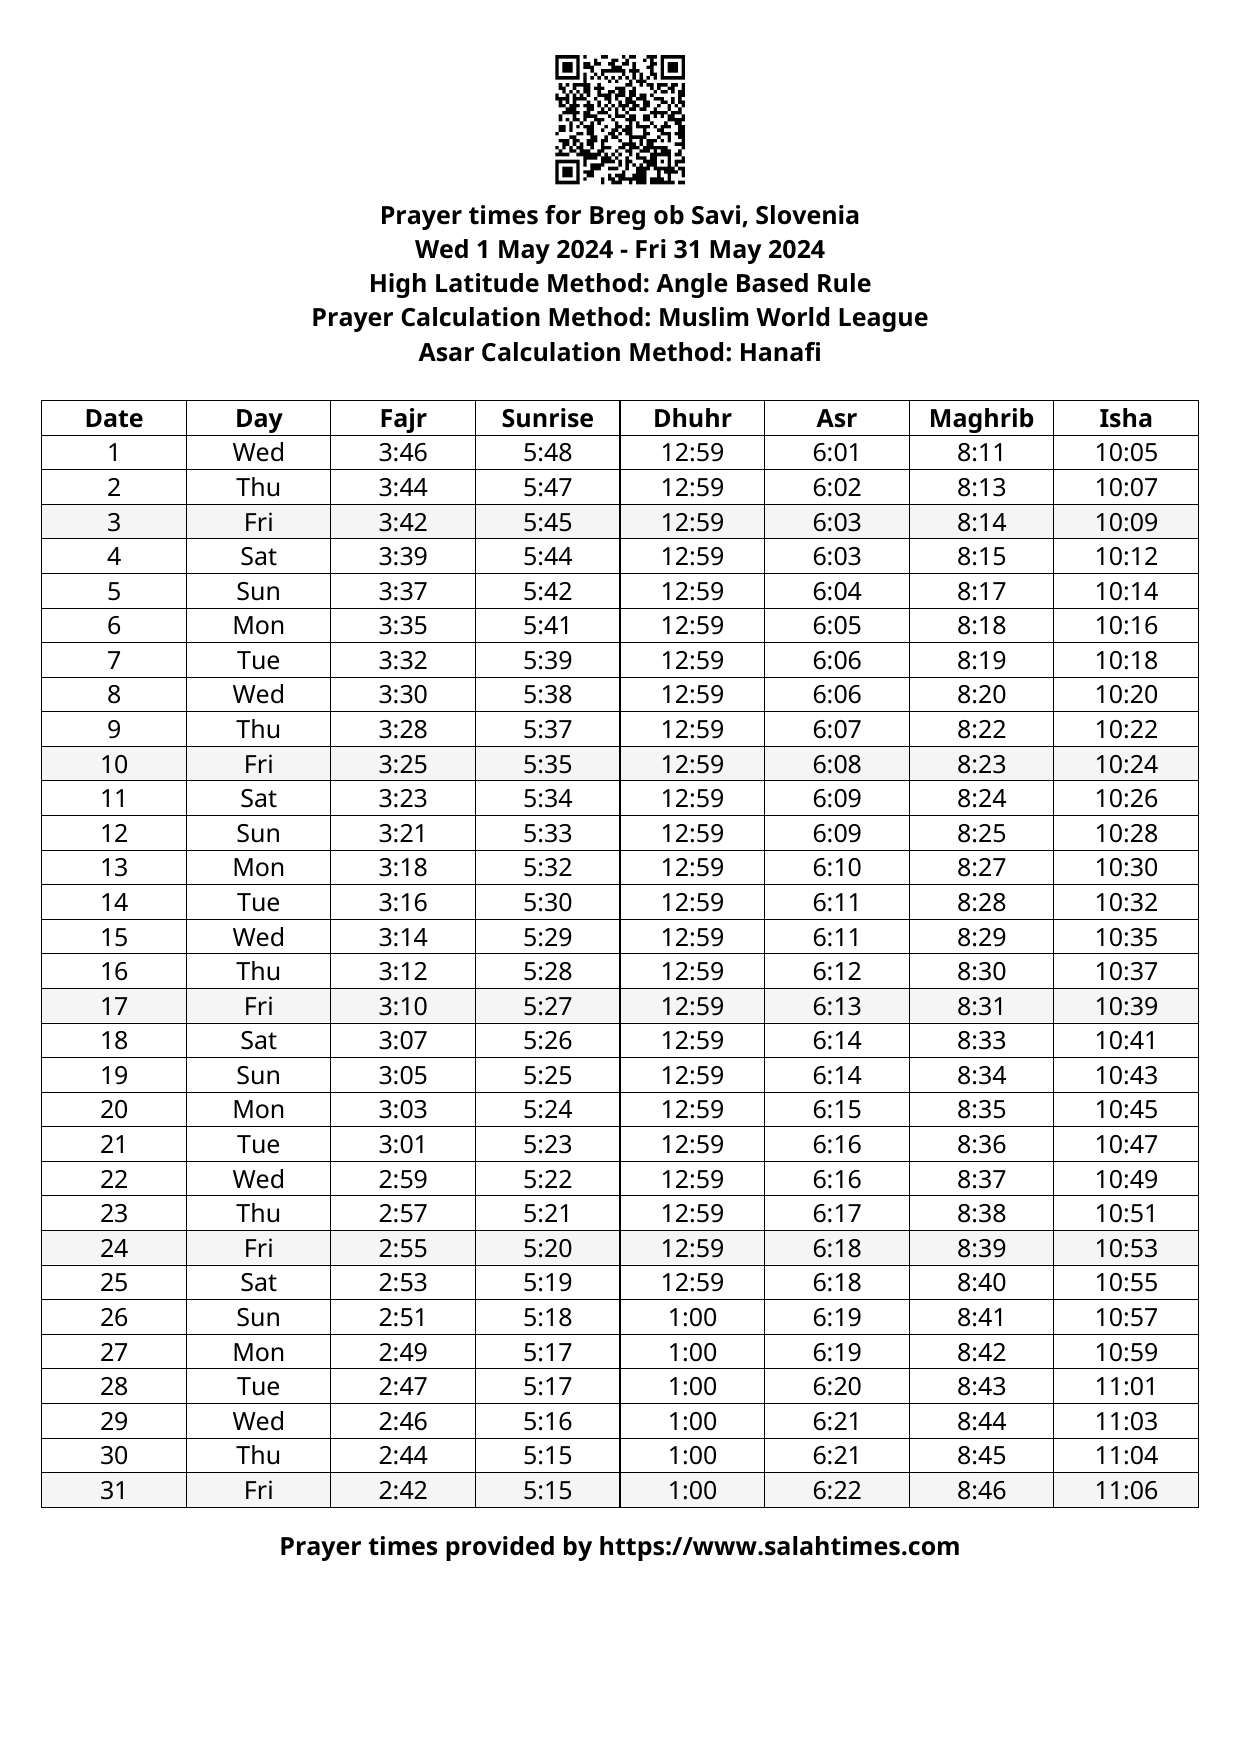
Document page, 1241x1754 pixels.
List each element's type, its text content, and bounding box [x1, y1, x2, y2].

table_cell 8:20 [910, 678, 1053, 711]
table_cell 2:44 [331, 1439, 475, 1472]
table_cell 10:24 [1054, 747, 1198, 780]
table_cell Fri [187, 747, 330, 780]
table_cell 5:16 [476, 1404, 619, 1437]
table_cell 2:46 [331, 1404, 475, 1437]
table_cell 2:47 [331, 1369, 475, 1403]
table_cell 5:32 [476, 851, 619, 884]
table_cell Thu [187, 712, 330, 746]
table_cell 5:25 [476, 1058, 619, 1092]
table_cell Tue [187, 643, 330, 677]
table_cell 10:41 [1054, 1024, 1198, 1057]
table_cell 8:11 [910, 436, 1053, 469]
table_cell 6:17 [765, 1196, 909, 1230]
table_cell 7 [42, 643, 186, 677]
table_cell 10:18 [1054, 643, 1198, 677]
table_cell 6:20 [765, 1369, 909, 1403]
table_cell 5:37 [476, 712, 619, 746]
table_cell Thu [187, 470, 330, 504]
table_cell 6:18 [765, 1266, 909, 1299]
table_cell 10:20 [1054, 678, 1198, 711]
table_cell 8:45 [910, 1439, 1053, 1472]
table_cell 12:59 [621, 920, 764, 953]
table_cell Mon [187, 851, 330, 884]
table_cell 3:12 [331, 954, 475, 988]
table_cell 8:36 [910, 1127, 1053, 1161]
table_cell 12:59 [621, 989, 764, 1022]
table_cell 6 [42, 609, 186, 642]
table_cell Mon [187, 1335, 330, 1368]
table_cell 12:59 [621, 609, 764, 642]
table_cell 14 [42, 885, 186, 919]
table_cell 10:09 [1054, 505, 1198, 538]
table_cell 6:21 [765, 1404, 909, 1437]
table_cell Fri [187, 1231, 330, 1264]
table_cell 8:44 [910, 1404, 1053, 1437]
table_cell 1:00 [621, 1369, 764, 1403]
table_cell 8:28 [910, 885, 1053, 919]
table_cell 12:59 [621, 1058, 764, 1092]
table_cell 3:39 [331, 539, 475, 573]
table_cell 3:23 [331, 781, 475, 815]
table_cell 5 [42, 574, 186, 607]
table_cell 10:32 [1054, 885, 1198, 919]
table_cell 2 [42, 470, 186, 504]
table_cell 5:17 [476, 1369, 619, 1403]
table_cell 5:30 [476, 885, 619, 919]
table_cell 1:00 [621, 1473, 764, 1507]
table_cell 3:35 [331, 609, 475, 642]
table_cell Mon [187, 609, 330, 642]
table_cell 3:10 [331, 989, 475, 1022]
table_cell 3:32 [331, 643, 475, 677]
table_cell 10:16 [1054, 609, 1198, 642]
table_cell 6:15 [765, 1093, 909, 1126]
table_cell 12:59 [621, 1266, 764, 1299]
table_cell Fri [187, 1473, 330, 1507]
table_cell 2:49 [331, 1335, 475, 1368]
table_cell 12:59 [621, 436, 764, 469]
table_cell 3:30 [331, 678, 475, 711]
table_cell 12:59 [621, 1162, 764, 1195]
table_cell 6:06 [765, 643, 909, 677]
table_cell 26 [42, 1300, 186, 1334]
table_cell 17 [42, 989, 186, 1022]
table_cell 6:19 [765, 1335, 909, 1368]
table_cell Thu [187, 1196, 330, 1230]
table_cell 10:57 [1054, 1300, 1198, 1334]
table_cell 10:12 [1054, 539, 1198, 573]
table_cell 8:42 [910, 1335, 1053, 1368]
table_cell 2:51 [331, 1300, 475, 1334]
table_cell 12:59 [621, 678, 764, 711]
table_cell 8:37 [910, 1162, 1053, 1195]
table_cell 6:09 [765, 816, 909, 849]
table_cell Sat [187, 1266, 330, 1299]
table_cell 5:21 [476, 1196, 619, 1230]
table_cell 1:00 [621, 1300, 764, 1334]
table_cell 6:03 [765, 505, 909, 538]
table_cell 5:41 [476, 609, 619, 642]
table_cell 11:01 [1054, 1369, 1198, 1403]
table_cell 27 [42, 1335, 186, 1368]
table_cell 3:05 [331, 1058, 475, 1092]
table_cell 10:05 [1054, 436, 1198, 469]
table_cell 11:06 [1054, 1473, 1198, 1507]
table_cell 8:25 [910, 816, 1053, 849]
table_cell 10:55 [1054, 1266, 1198, 1299]
table_cell 10:14 [1054, 574, 1198, 607]
table_cell 2:53 [331, 1266, 475, 1299]
table_cell Wed [187, 920, 330, 953]
table_cell 8:39 [910, 1231, 1053, 1264]
table_cell 12:59 [621, 851, 764, 884]
table_cell 2:42 [331, 1473, 475, 1507]
table_cell 21 [42, 1127, 186, 1161]
table_cell 12:59 [621, 1024, 764, 1057]
table_cell 6:06 [765, 678, 909, 711]
table_cell 10:28 [1054, 816, 1198, 849]
table_cell 5:27 [476, 989, 619, 1022]
table_cell 8:35 [910, 1093, 1053, 1126]
table_cell 6:18 [765, 1231, 909, 1264]
table_cell 5:20 [476, 1231, 619, 1264]
table_cell 6:04 [765, 574, 909, 607]
table_cell Tue [187, 1127, 330, 1161]
table_cell 2:55 [331, 1231, 475, 1264]
table_cell Wed [187, 1404, 330, 1437]
table_cell 3:16 [331, 885, 475, 919]
table_cell 18 [42, 1024, 186, 1057]
table_cell 3:21 [331, 816, 475, 849]
table_cell 3:44 [331, 470, 475, 504]
table_cell 8:43 [910, 1369, 1053, 1403]
table_header Maghrib [910, 401, 1053, 434]
picture [542, 41, 699, 198]
table_cell 11 [42, 781, 186, 815]
table_cell 3:01 [331, 1127, 475, 1161]
table_cell 8:18 [910, 609, 1053, 642]
table_cell Mon [187, 1093, 330, 1126]
table_cell 6:01 [765, 436, 909, 469]
table_cell 12:59 [621, 712, 764, 746]
table_cell 23 [42, 1196, 186, 1230]
table_cell 19 [42, 1058, 186, 1092]
table_cell 3:25 [331, 747, 475, 780]
table_cell 12:59 [621, 954, 764, 988]
table_cell 3:46 [331, 436, 475, 469]
table_cell 10:37 [1054, 954, 1198, 988]
table_cell 3:42 [331, 505, 475, 538]
table_cell 6:16 [765, 1127, 909, 1161]
table_cell 12:59 [621, 1127, 764, 1161]
table_cell 8:38 [910, 1196, 1053, 1230]
table_cell 3:28 [331, 712, 475, 746]
table_cell Sat [187, 1024, 330, 1057]
table_cell 3:37 [331, 574, 475, 607]
table_header Day [187, 401, 330, 434]
table_cell Sun [187, 816, 330, 849]
table_cell Tue [187, 1369, 330, 1403]
table_cell 29 [42, 1404, 186, 1437]
table_cell 5:47 [476, 470, 619, 504]
table_cell 8:17 [910, 574, 1053, 607]
table_cell 4 [42, 539, 186, 573]
table_cell 8:30 [910, 954, 1053, 988]
table_cell 10:22 [1054, 712, 1198, 746]
table_cell 11:03 [1054, 1404, 1198, 1437]
table_cell 31 [42, 1473, 186, 1507]
text Wed 1 May 2024 - Fri 31 May 2024 [42, 232, 1198, 266]
table_cell 5:35 [476, 747, 619, 780]
table_cell 8:31 [910, 989, 1053, 1022]
table_cell 13 [42, 851, 186, 884]
table_cell 1 [42, 436, 186, 469]
table_cell 6:21 [765, 1439, 909, 1472]
table_cell Sun [187, 1058, 330, 1092]
table_cell 10:45 [1054, 1093, 1198, 1126]
table_cell 8:46 [910, 1473, 1053, 1507]
table_cell 1:00 [621, 1404, 764, 1437]
table_cell 8:13 [910, 470, 1053, 504]
table_cell 3:18 [331, 851, 475, 884]
table_cell 8:29 [910, 920, 1053, 953]
table_cell 8:40 [910, 1266, 1053, 1299]
table_cell 6:07 [765, 712, 909, 746]
table_cell 3:07 [331, 1024, 475, 1057]
table_header Dhuhr [621, 401, 764, 434]
table_cell 12:59 [621, 885, 764, 919]
table_cell 6:10 [765, 851, 909, 884]
table_cell 8:27 [910, 851, 1053, 884]
table_cell 8:33 [910, 1024, 1053, 1057]
table_cell 2:59 [331, 1162, 475, 1195]
table_cell Thu [187, 1439, 330, 1472]
table_cell 8:19 [910, 643, 1053, 677]
table_cell 5:45 [476, 505, 619, 538]
table_cell 8:24 [910, 781, 1053, 815]
table_cell 6:11 [765, 885, 909, 919]
table_cell Wed [187, 436, 330, 469]
table_cell 5:17 [476, 1335, 619, 1368]
table_cell 12:59 [621, 643, 764, 677]
table_cell Wed [187, 678, 330, 711]
table_header Isha [1054, 401, 1198, 434]
table_cell 6:08 [765, 747, 909, 780]
table_cell 8:34 [910, 1058, 1053, 1092]
table_header Asr [765, 401, 909, 434]
table_cell 5:18 [476, 1300, 619, 1334]
table_cell 3:14 [331, 920, 475, 953]
table_cell 8:41 [910, 1300, 1053, 1334]
table_cell 6:12 [765, 954, 909, 988]
table_cell 5:23 [476, 1127, 619, 1161]
table_cell 5:48 [476, 436, 619, 469]
table_cell Sat [187, 539, 330, 573]
text Prayer times provided by https://www.salahtimes.com [42, 1528, 1198, 1563]
table_cell 3 [42, 505, 186, 538]
table_cell 5:19 [476, 1266, 619, 1299]
table_cell 25 [42, 1266, 186, 1299]
table_cell 28 [42, 1369, 186, 1403]
text Prayer Calculation Method: Muslim World League [42, 300, 1198, 334]
table_cell 8:14 [910, 505, 1053, 538]
table_cell 10:51 [1054, 1196, 1198, 1230]
table_cell Tue [187, 885, 330, 919]
table_cell 10:30 [1054, 851, 1198, 884]
table_cell 8 [42, 678, 186, 711]
table_header Sunrise [476, 401, 619, 434]
table_cell 12:59 [621, 574, 764, 607]
table_cell 5:28 [476, 954, 619, 988]
table_cell 5:15 [476, 1473, 619, 1507]
table_cell 16 [42, 954, 186, 988]
text Asar Calculation Method: Hanafi [42, 334, 1198, 368]
table_cell 6:11 [765, 920, 909, 953]
table_cell 12:59 [621, 505, 764, 538]
table_cell 10:35 [1054, 920, 1198, 953]
table_cell 8:23 [910, 747, 1053, 780]
table_cell 5:42 [476, 574, 619, 607]
table_cell 5:44 [476, 539, 619, 573]
table_cell 1:00 [621, 1335, 764, 1368]
table_cell 5:29 [476, 920, 619, 953]
table_cell Thu [187, 954, 330, 988]
table_cell 6:03 [765, 539, 909, 573]
table_cell 6:02 [765, 470, 909, 504]
table_cell 10:26 [1054, 781, 1198, 815]
table_cell 10:07 [1054, 470, 1198, 504]
table_cell 5:39 [476, 643, 619, 677]
table_cell 10:39 [1054, 989, 1198, 1022]
table_cell 10:43 [1054, 1058, 1198, 1092]
table_cell 5:26 [476, 1024, 619, 1057]
table_cell 20 [42, 1093, 186, 1126]
table_cell 12:59 [621, 1196, 764, 1230]
table_cell 15 [42, 920, 186, 953]
table_cell 6:22 [765, 1473, 909, 1507]
table_cell Sun [187, 574, 330, 607]
table_cell 6:05 [765, 609, 909, 642]
table_cell 5:24 [476, 1093, 619, 1126]
table_cell 10:49 [1054, 1162, 1198, 1195]
text High Latitude Method: Angle Based Rule [42, 266, 1198, 300]
table_cell 12:59 [621, 781, 764, 815]
table_cell 10:47 [1054, 1127, 1198, 1161]
table_cell 8:22 [910, 712, 1053, 746]
table_cell 2:57 [331, 1196, 475, 1230]
table_cell Fri [187, 989, 330, 1022]
table_cell 12:59 [621, 747, 764, 780]
table_cell 6:16 [765, 1162, 909, 1195]
table_cell 6:14 [765, 1024, 909, 1057]
table_cell 9 [42, 712, 186, 746]
table_cell 10:59 [1054, 1335, 1198, 1368]
table_cell 10 [42, 747, 186, 780]
table_cell Sun [187, 1300, 330, 1334]
table_cell 12:59 [621, 816, 764, 849]
table_cell 12:59 [621, 1231, 764, 1264]
table_cell 5:38 [476, 678, 619, 711]
table_cell 6:14 [765, 1058, 909, 1092]
table_cell 6:09 [765, 781, 909, 815]
table_cell 11:04 [1054, 1439, 1198, 1472]
table_cell 12:59 [621, 1093, 764, 1126]
table_cell 12 [42, 816, 186, 849]
table_cell 30 [42, 1439, 186, 1472]
table_cell 8:15 [910, 539, 1053, 573]
text Prayer times for Breg ob Savi, Slovenia [42, 198, 1198, 232]
table_cell 5:33 [476, 816, 619, 849]
table_header Fajr [331, 401, 475, 434]
table_cell 6:19 [765, 1300, 909, 1334]
table_cell 5:22 [476, 1162, 619, 1195]
table_cell 10:53 [1054, 1231, 1198, 1264]
table_cell 6:13 [765, 989, 909, 1022]
table_cell 22 [42, 1162, 186, 1195]
table_cell Wed [187, 1162, 330, 1195]
table_cell 1:00 [621, 1439, 764, 1472]
table_cell Sat [187, 781, 330, 815]
table_cell Fri [187, 505, 330, 538]
table_cell 5:15 [476, 1439, 619, 1472]
table_cell 3:03 [331, 1093, 475, 1126]
table_cell 12:59 [621, 539, 764, 573]
table_cell 12:59 [621, 470, 764, 504]
table_header Date [42, 401, 186, 434]
table_cell 5:34 [476, 781, 619, 815]
table_cell 24 [42, 1231, 186, 1264]
